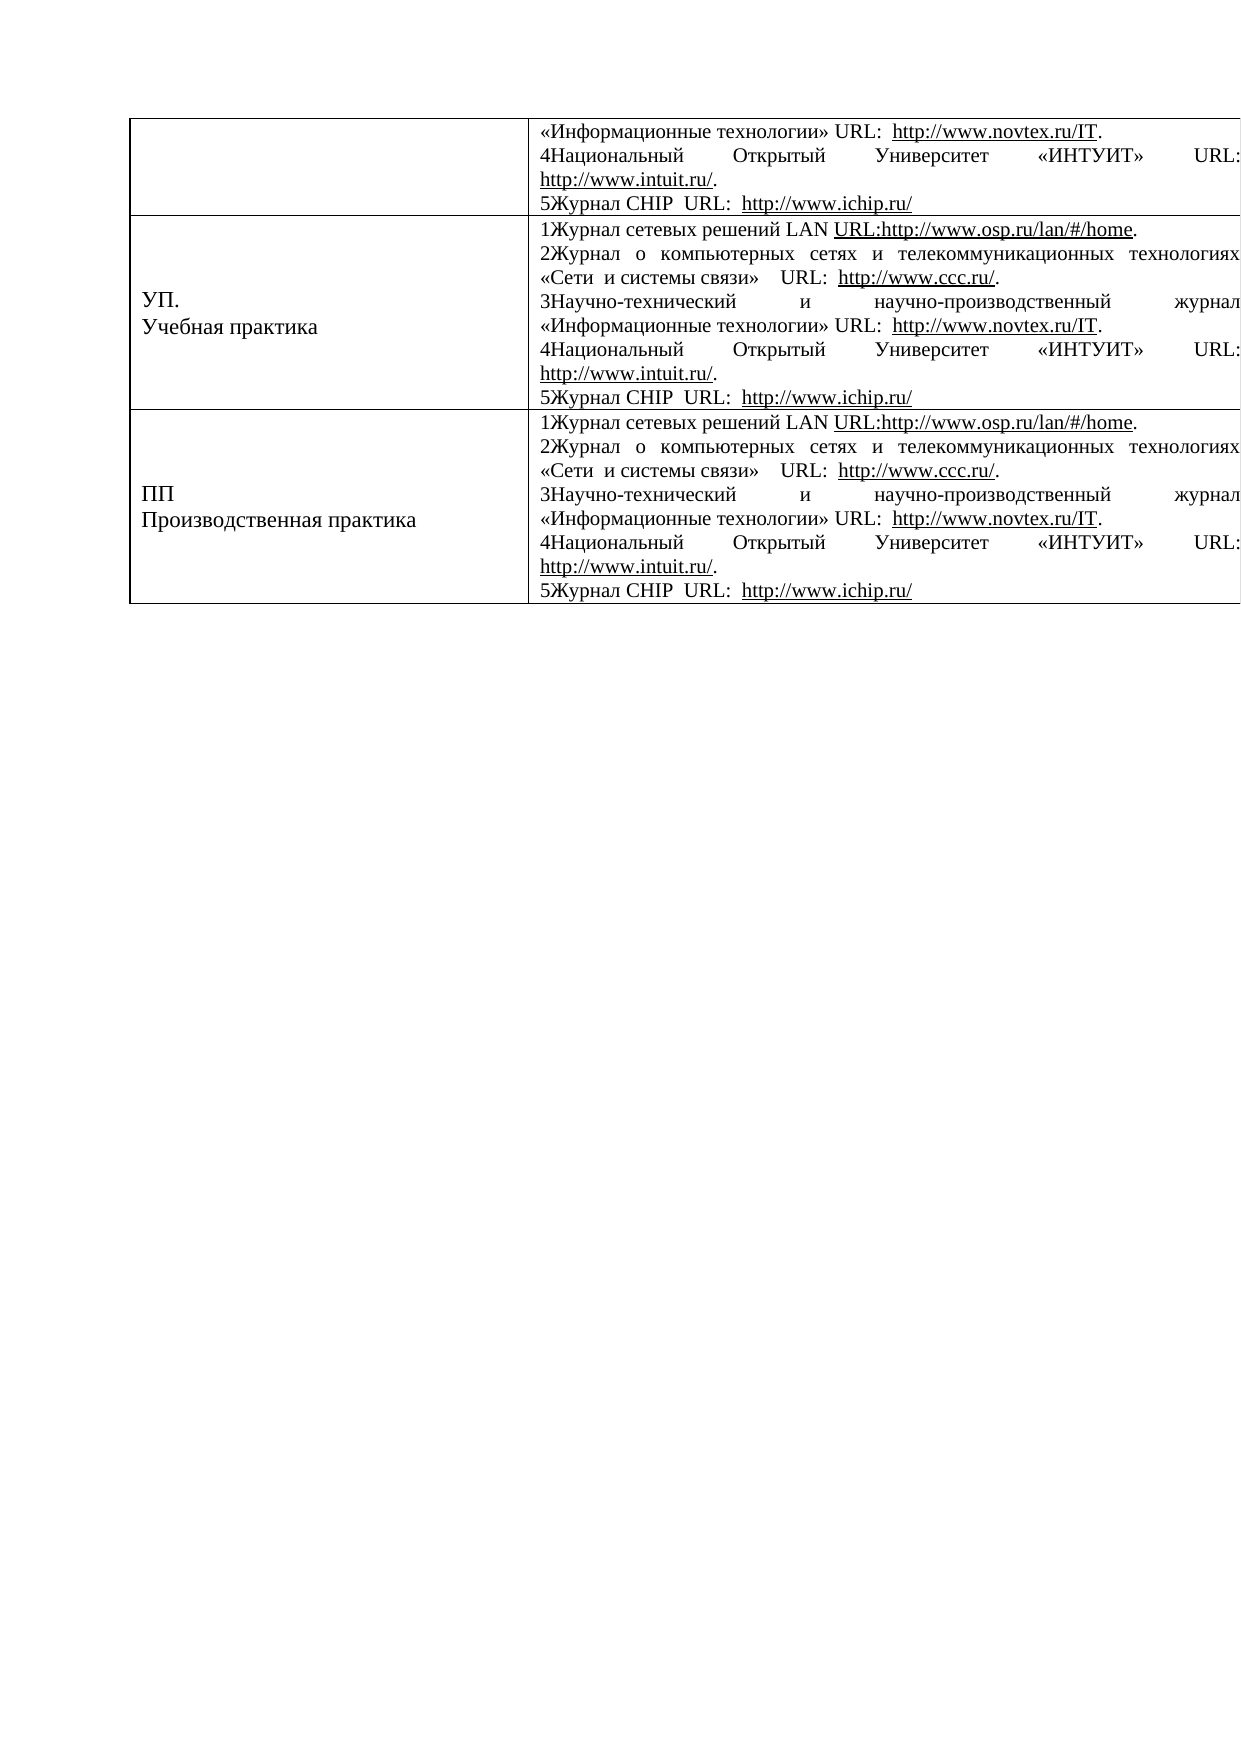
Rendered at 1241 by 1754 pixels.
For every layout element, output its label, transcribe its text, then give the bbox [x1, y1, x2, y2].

table_cell ПП Производственная практика [131, 410, 528, 602]
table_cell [131, 119, 528, 215]
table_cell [529, 119, 1240, 215]
table_cell УП. Учебная практика [131, 216, 528, 409]
